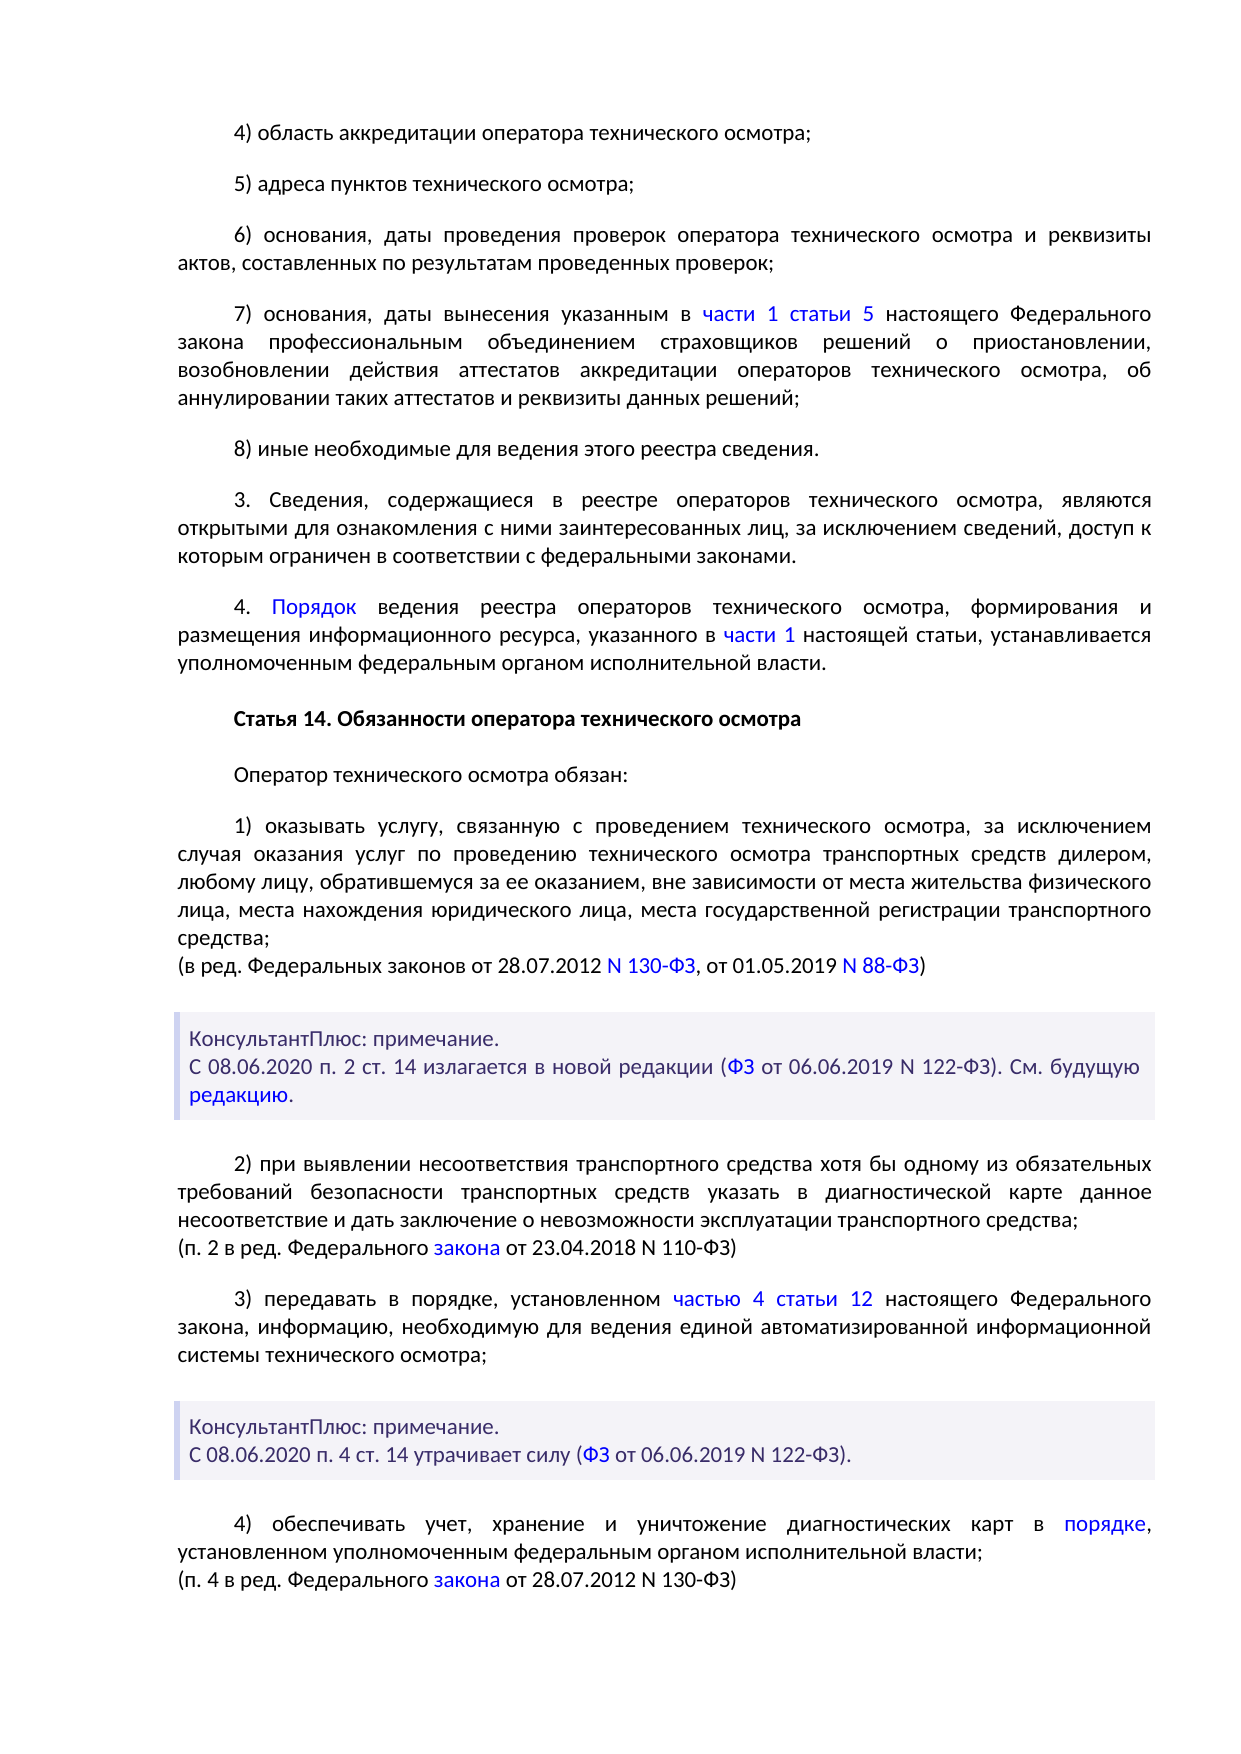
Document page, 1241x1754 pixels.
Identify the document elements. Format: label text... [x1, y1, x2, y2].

table_header КонсультантПлюс: примечание. С 08.06.2020 п. 4 ст. 14 утрачивает силу (ФЗ от 06.06.2019 N 122-ФЗ). [180, 1401, 1149, 1480]
text (в ред. Федеральных законов от 28.07.2012 N 130-ФЗ, от 01.05.2019 N 88-ФЗ) [177, 952, 1152, 979]
text Оператор технического осмотра обязан: [177, 760, 1152, 788]
text (п. 4 в ред. Федерального закона от 28.07.2012 N 130-ФЗ) [177, 1566, 1152, 1594]
table_header КонсультантПлюс: примечание. С 08.06.2020 п. 2 ст. 14 излагается в новой редакции (ФЗ от 06.06.2019 N 122-ФЗ). См. будущую редакцию. [180, 1012, 1149, 1120]
text 8) иные необходимые для ведения этого реестра сведения. [177, 434, 1152, 462]
text 5) адреса пунктов технического осмотра; [177, 169, 1152, 197]
text 6) основания, даты проведения проверок оператора технического осмотра и реквизиты актов, составленных по результатам проведенных проверок; [177, 220, 1152, 276]
text 1) оказывать услугу, связанную с проведением технического осмотра, за исключением случая оказания услуг по проведению технического осмотра транспортных средств дилером, любому лицу, обратившемуся за ее оказанием, вне зависимости от места жительства физического лица, места нахождения юридического лица, места государственной регистрации транспортного средства; [177, 811, 1152, 951]
text 2) при выявлении несоответствия транспортного средства хотя бы одному из обязательных требований безопасности транспортных средств указать в диагностической карте данное несоответствие и дать заключение о невозможности эксплуатации транспортного средства; [177, 1149, 1152, 1233]
text 4) область аккредитации оператора технического осмотра; [177, 118, 1152, 146]
text 3) передавать в порядке, установленном частью 4 статьи 12 настоящего Федерального закона, информацию, необходимую для ведения единой автоматизированной информационной системы технического осмотра; [177, 1284, 1152, 1368]
text 4) обеспечивать учет, хранение и уничтожение диагностических карт в порядке, установленном уполномоченным федеральным органом исполнительной власти; [177, 1509, 1152, 1566]
text 7) основания, даты вынесения указанным в части 1 статьи 5 настоящего Федерального закона профессиональным объединением страховщиков решений о приостановлении, возобновлении действия аттестатов аккредитации операторов технического осмотра, об аннулировании таких аттестатов и реквизиты данных решений; [177, 299, 1152, 411]
text 4. Порядок ведения реестра операторов технического осмотра, формирования и размещения информационного ресурса, указанного в части 1 настоящей статьи, устанавливается уполномоченным федеральным органом исполнительной власти. [177, 592, 1152, 676]
text Статья 14. Обязанности оператора технического осмотра [177, 704, 1152, 732]
text 3. Сведения, содержащиеся в реестре операторов технического осмотра, являются открытыми для ознакомления с ними заинтересованных лиц, за исключением сведений, доступ к которым ограничен в соответствии с федеральными законами. [177, 485, 1152, 569]
text (п. 2 в ред. Федерального закона от 23.04.2018 N 110-ФЗ) [177, 1233, 1152, 1261]
